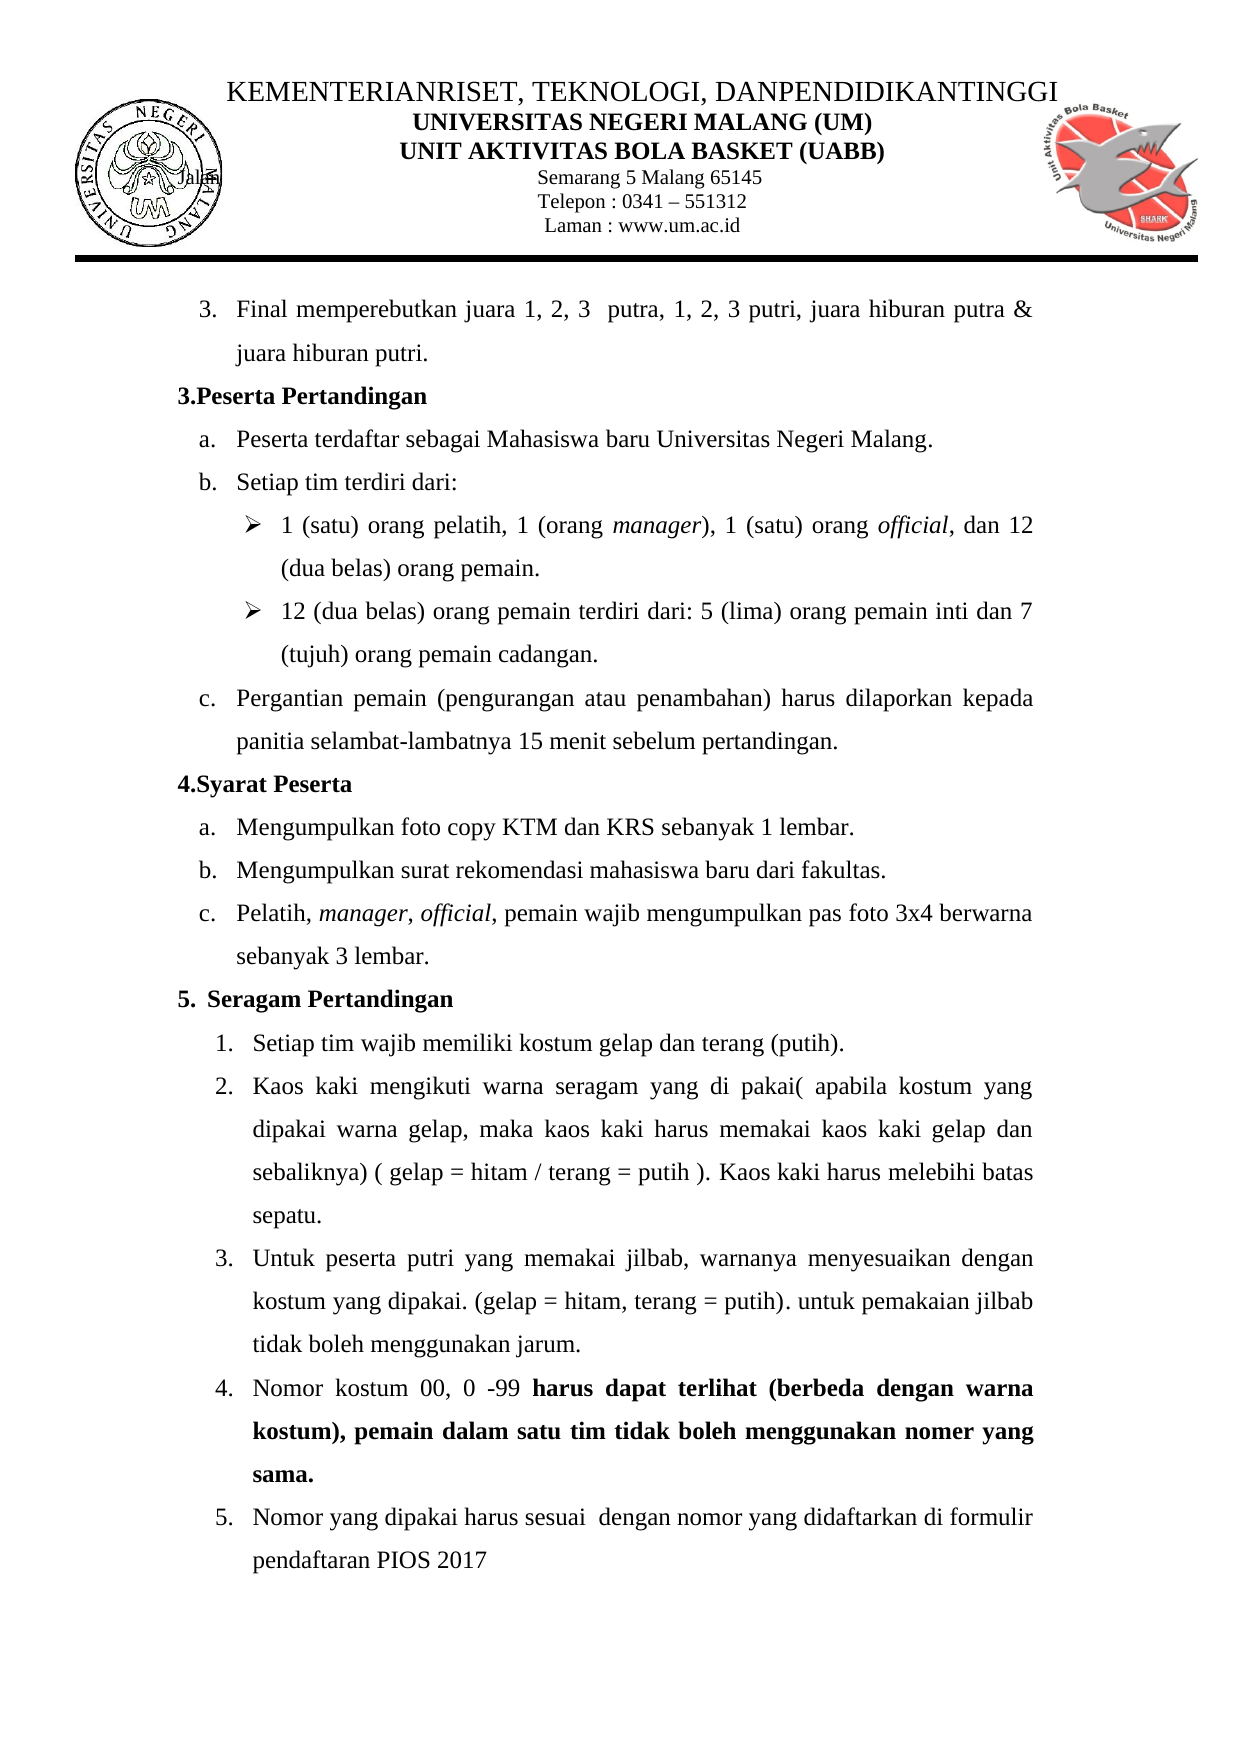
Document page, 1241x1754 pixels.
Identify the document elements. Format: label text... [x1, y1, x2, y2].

list Seragam Pertandingan [177, 984, 1034, 1013]
list Peserta terdaftar sebagai Mahasiswa baru Universitas Negeri Malang. [199, 424, 1034, 453]
picture [1043, 99, 1199, 246]
list Nomor yang dipakai harus sesuai dengan nomor yang didaftarkan di formulir pendaftaran PIOS 2017 [215, 1502, 1034, 1574]
picture [75, 99, 223, 247]
text 3.Peserta Pertandingan [177, 381, 1034, 409]
list Nomor kostum 00, 0 -99 harus dapat terlihat (berbeda dengan warna kostum), pemain dalam satu tim tidak boleh menggunakan nomer yang sama. [215, 1373, 1034, 1488]
list 12 (dua belas) orang pemain terdiri dari: 5 (lima) orang pemain inti dan 7 (tujuh) orang pemain cadangan. [243, 596, 1034, 668]
list Pelatih, manager, official, pemain wajib mengumpulkan pas foto 3x4 berwarna sebanyak 3 lembar. [199, 898, 1034, 970]
list Mengumpulkan foto copy KTM dan KRS sebanyak 1 lembar. [199, 812, 1034, 841]
list Kaos kaki mengikuti warna seragam yang di pakai( apabila kostum yang dipakai warna gelap, maka kaos kaki harus memakai kaos kaki gelap dan sebaliknya) ( gelap = hitam / terang = putih ). Kaos kaki harus melebihi batas sepatu. [215, 1071, 1034, 1229]
list Untuk peserta putri yang memakai jilbab, warnanya menyesuaikan dengan kostum yang dipakai. (gelap = hitam, terang = putih). untuk pemakaian jilbab tidak boleh menggunakan jarum. [215, 1243, 1034, 1358]
list Pergantian pemain (pengurangan atau penambahan) harus dilaporkan kepada panitia selambat-lambatnya 15 menit sebelum pertandingan. [199, 683, 1034, 754]
list Setiap tim terdiri dari: [199, 467, 1034, 496]
list Mengumpulkan surat rekomendasi mahasiswa baru dari fakultas. [199, 855, 1034, 884]
text 4.Syarat Peserta [177, 769, 1034, 798]
list Setiap tim wajib memiliki kostum gelap dan terang (putih). [215, 1028, 1034, 1056]
list Final memperebutkan juara 1, 2, 3 putra, 1, 2, 3 putri, juara hiburan putra & juara hiburan putri. [199, 294, 1034, 366]
list 1 (satu) orang pelatih, 1 (orang manager), 1 (satu) orang official, dan 12 (dua belas) orang pemain. [243, 510, 1034, 582]
